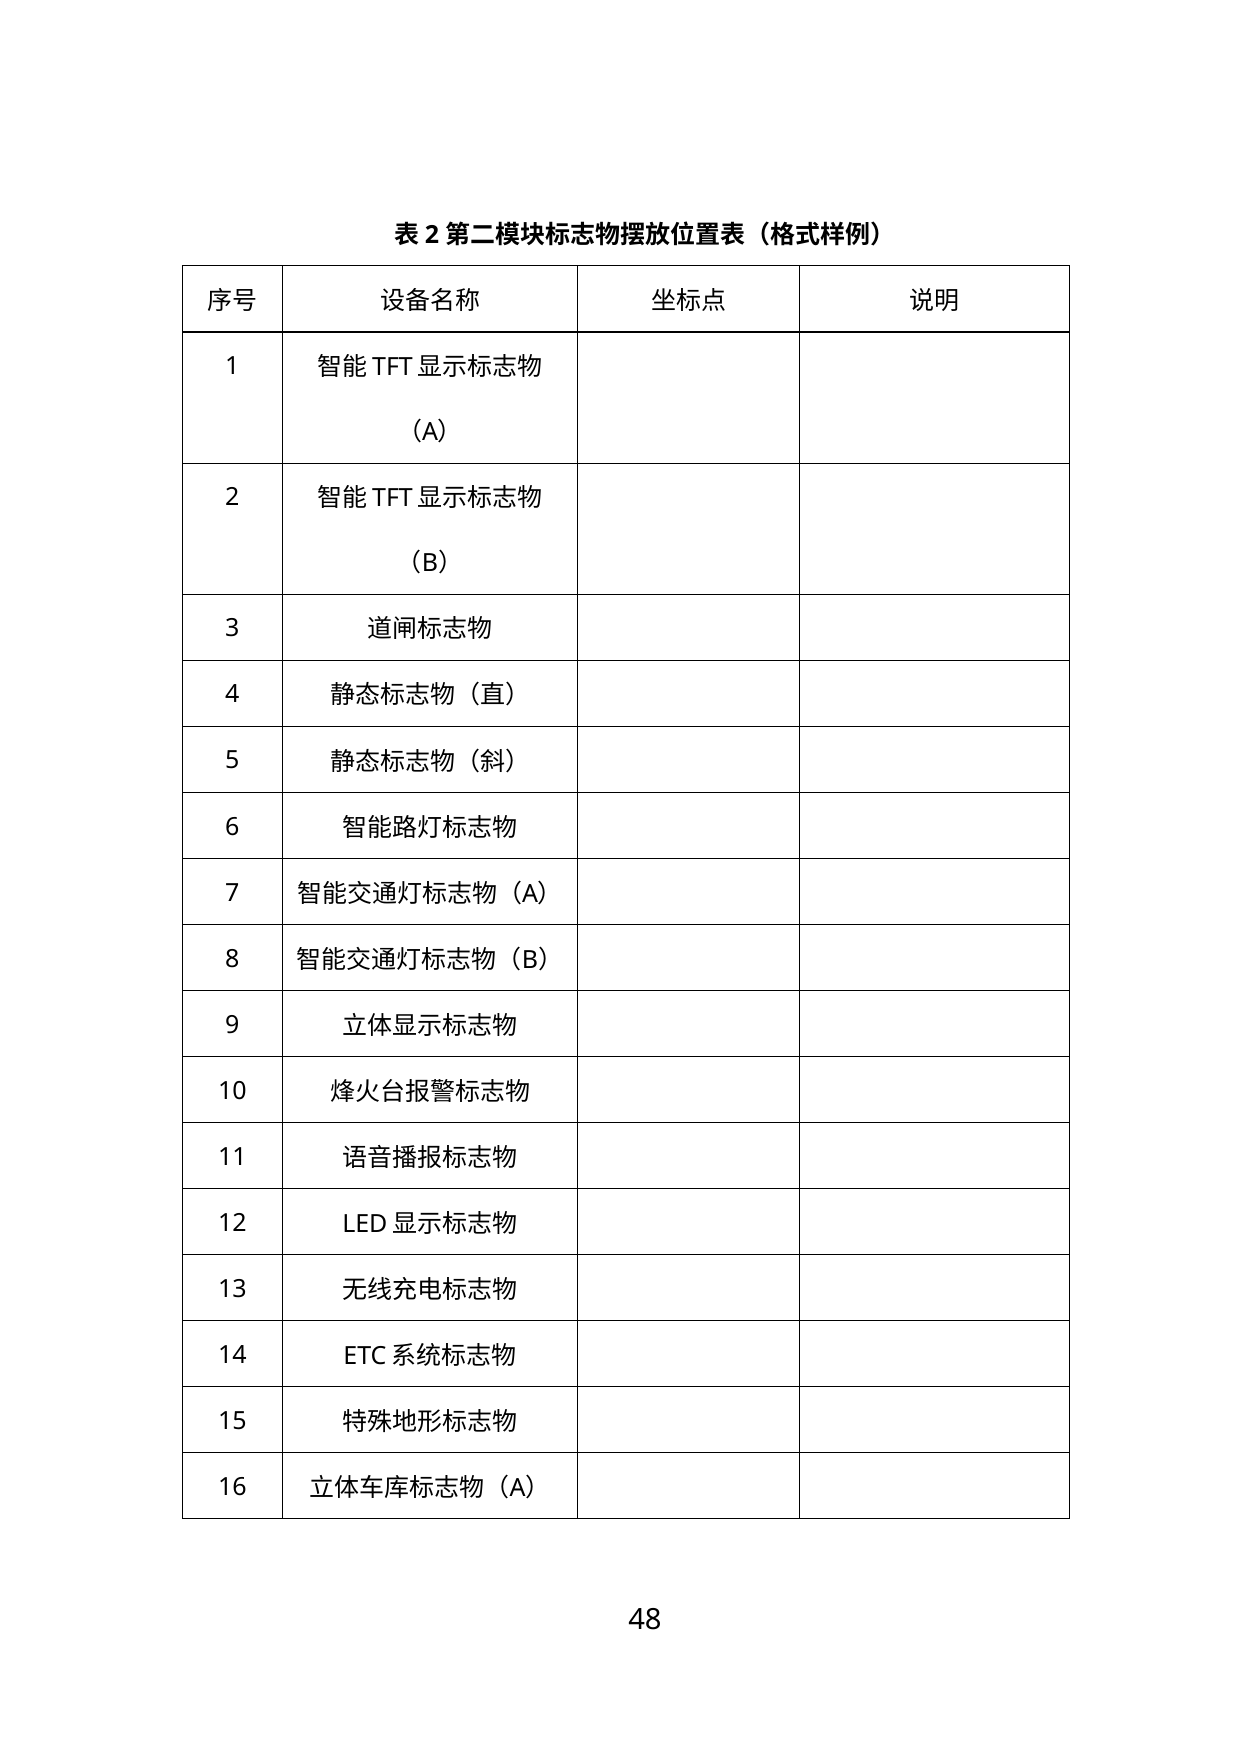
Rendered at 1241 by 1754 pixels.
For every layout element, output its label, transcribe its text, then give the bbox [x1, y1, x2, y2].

table_cell [578, 464, 799, 593]
table_cell 15 [183, 1387, 282, 1452]
table_cell 静态标志物（斜） [283, 727, 577, 792]
table_cell [578, 333, 799, 462]
table_cell 智能TFT显示标志物（B） [283, 464, 577, 593]
table_cell 9 [183, 991, 282, 1056]
table_cell [800, 1057, 1069, 1122]
table_header 说明 [800, 266, 1069, 331]
table_cell 8 [183, 925, 282, 990]
table_cell 道闸标志物 [283, 595, 577, 659]
table_cell 3 [183, 595, 282, 659]
table_cell [800, 793, 1069, 858]
table_cell [578, 1387, 799, 1452]
table_cell LED显示标志物 [283, 1189, 577, 1254]
table_cell [578, 991, 799, 1056]
table_cell [578, 1189, 799, 1254]
table_cell [578, 1123, 799, 1188]
table_cell [578, 925, 799, 990]
table_cell [800, 1387, 1069, 1452]
table_cell 立体车库标志物（A） [283, 1453, 577, 1518]
table_cell 4 [183, 661, 282, 726]
table_cell ETC系统标志物 [283, 1321, 577, 1386]
table_cell [800, 991, 1069, 1056]
table_cell [800, 333, 1069, 462]
table_cell 14 [183, 1321, 282, 1386]
table_cell 11 [183, 1123, 282, 1188]
table_cell [800, 727, 1069, 792]
table_header 序号 [183, 266, 282, 331]
table_cell 立体显示标志物 [283, 991, 577, 1056]
table_cell 智能TFT显示标志物（A） [283, 333, 577, 462]
table_cell 语音播报标志物 [283, 1123, 577, 1188]
table_cell [800, 661, 1069, 726]
table_cell 智能路灯标志物 [283, 793, 577, 858]
table_cell 静态标志物（直） [283, 661, 577, 726]
table_cell 特殊地形标志物 [283, 1387, 577, 1452]
table_cell 13 [183, 1255, 282, 1320]
table_cell [800, 859, 1069, 924]
table_cell 10 [183, 1057, 282, 1122]
table_cell [578, 595, 799, 659]
table_cell [578, 859, 799, 924]
table_cell [578, 1453, 799, 1518]
table_cell 无线充电标志物 [283, 1255, 577, 1320]
table_cell [800, 595, 1069, 659]
table_cell [800, 1321, 1069, 1386]
table_cell [800, 464, 1069, 593]
table_cell [800, 1453, 1069, 1518]
table_cell 5 [183, 727, 282, 792]
table_cell 6 [183, 793, 282, 858]
table_cell [578, 1057, 799, 1122]
table_cell 智能交通灯标志物（A） [283, 859, 577, 924]
table_cell 12 [183, 1189, 282, 1254]
text 表2 第二模块标志物摆放位置表（格式样例） [153, 200, 1098, 265]
table_cell [578, 1321, 799, 1386]
table_cell [800, 925, 1069, 990]
table_header 坐标点 [578, 266, 799, 331]
table_cell [578, 727, 799, 792]
table_cell 7 [183, 859, 282, 924]
table_cell 16 [183, 1453, 282, 1518]
table_cell [800, 1255, 1069, 1320]
table_cell [578, 793, 799, 858]
table_cell [578, 1255, 799, 1320]
table_cell [578, 661, 799, 726]
table_cell 1 [183, 333, 282, 462]
table_header 设备名称 [283, 266, 577, 331]
table_cell 2 [183, 464, 282, 593]
table_cell [800, 1123, 1069, 1188]
table_cell [800, 1189, 1069, 1254]
table_cell 烽火台报警标志物 [283, 1057, 577, 1122]
table_cell 智能交通灯标志物（B） [283, 925, 577, 990]
